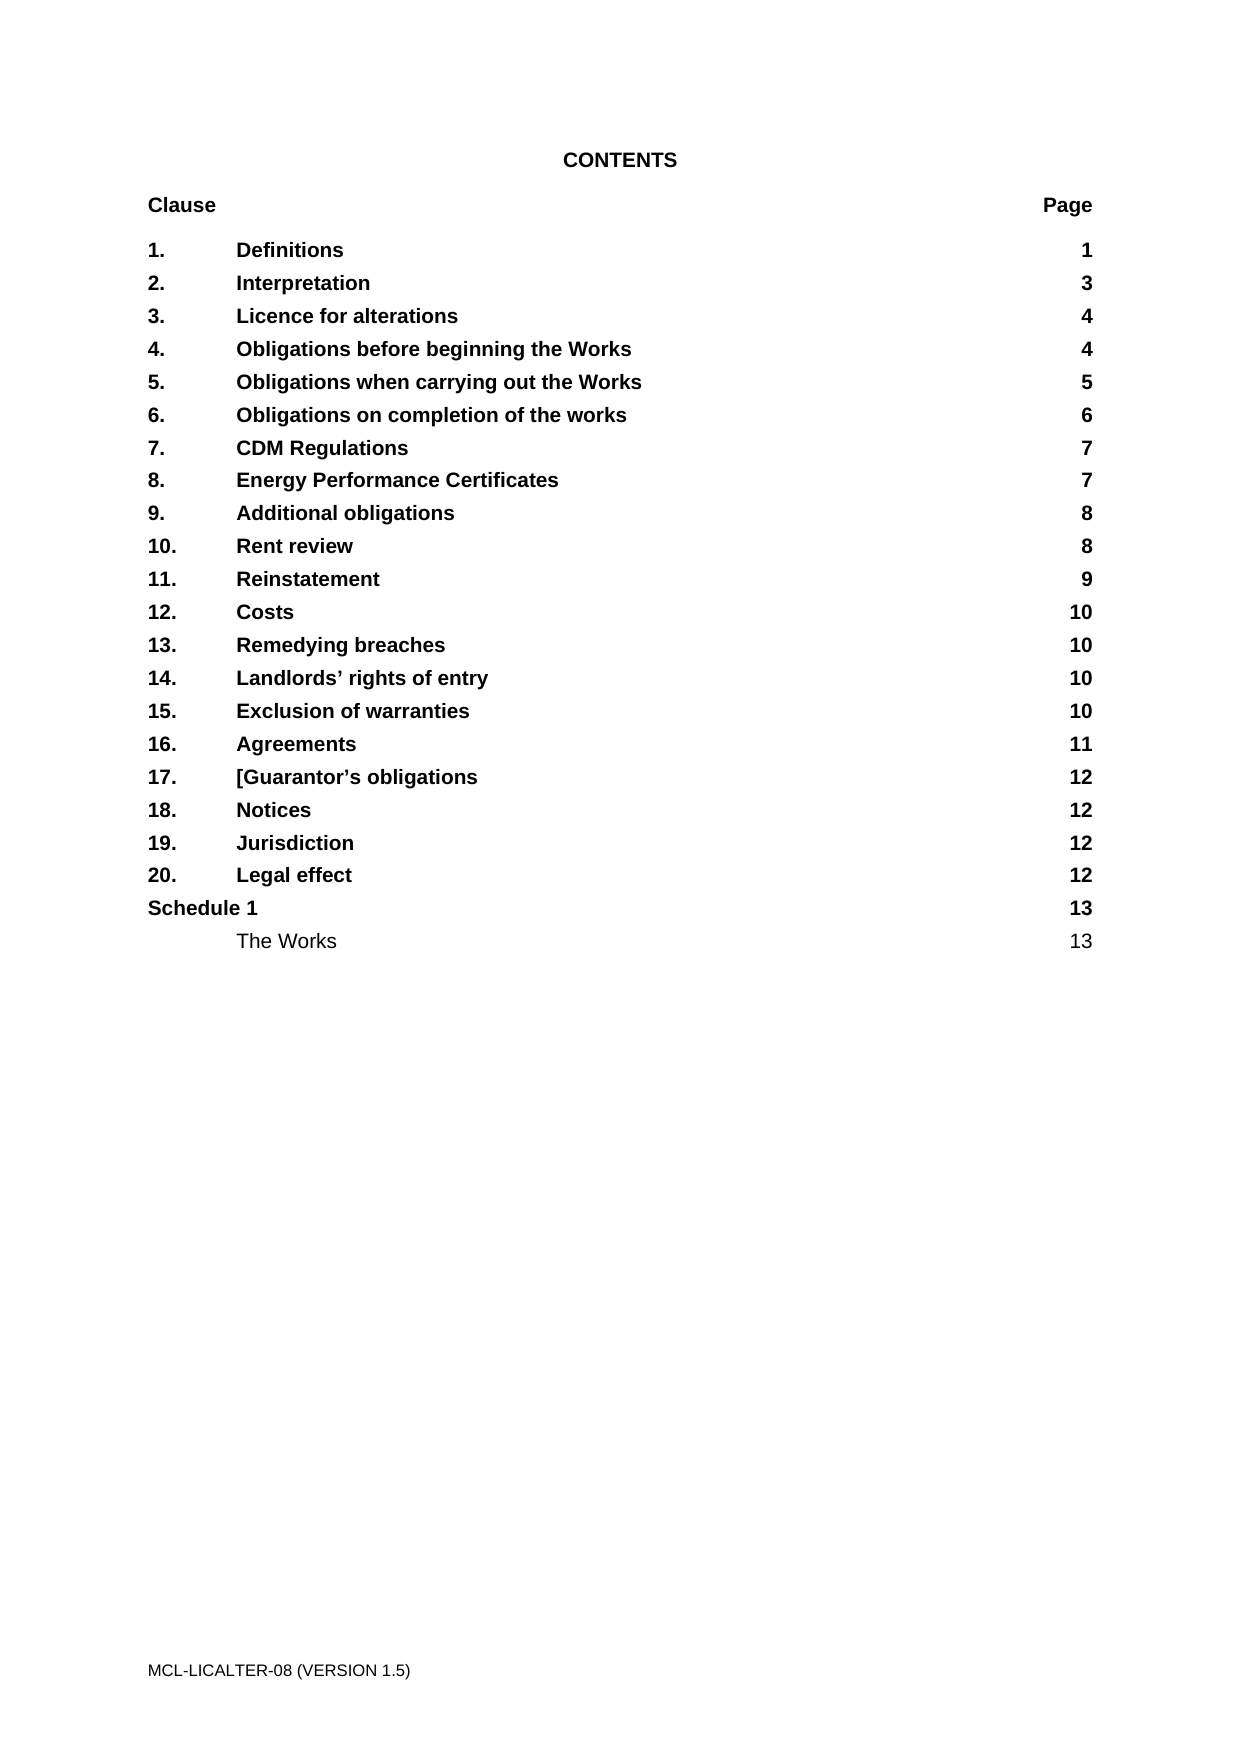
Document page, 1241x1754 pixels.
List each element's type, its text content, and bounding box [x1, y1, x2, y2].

text 4. Obligations before beginning the Works 4 [148, 337, 1093, 361]
text 2. Interpretation 3 [148, 271, 1093, 295]
text Clause Page [148, 193, 1093, 217]
text 5. Obligations when carrying out the Works 5 [148, 369, 1093, 393]
text 6. Obligations on completion of the works 6 [148, 402, 1093, 426]
text 20. Legal effect 12 [148, 863, 1093, 887]
text 15. Exclusion of warranties 10 [148, 699, 1093, 723]
text The Works 13 [236, 929, 1093, 953]
text 16. Agreements 11 [148, 732, 1093, 756]
text 10. Rent review 8 [148, 534, 1093, 558]
text 14. Landlords’ rights of entry 10 [148, 666, 1093, 690]
text 17. [Guarantor’s obligations 12 [148, 764, 1093, 788]
text 13. Remedying breaches 10 [148, 633, 1093, 657]
text 1. Definitions 1 [148, 238, 1093, 262]
text 3. Licence for alterations 4 [148, 304, 1093, 328]
text CONTENTS [148, 148, 1093, 172]
text 19. Jurisdiction 12 [148, 830, 1093, 854]
text 11. Reinstatement 9 [148, 567, 1093, 591]
text Schedule 1 13 [148, 896, 1093, 920]
text 12. Costs 10 [148, 600, 1093, 624]
text 7. CDM Regulations 7 [148, 435, 1093, 459]
text 8. Energy Performance Certificates 7 [148, 468, 1093, 492]
text 9. Additional obligations 8 [148, 501, 1093, 525]
text 18. Notices 12 [148, 797, 1093, 821]
